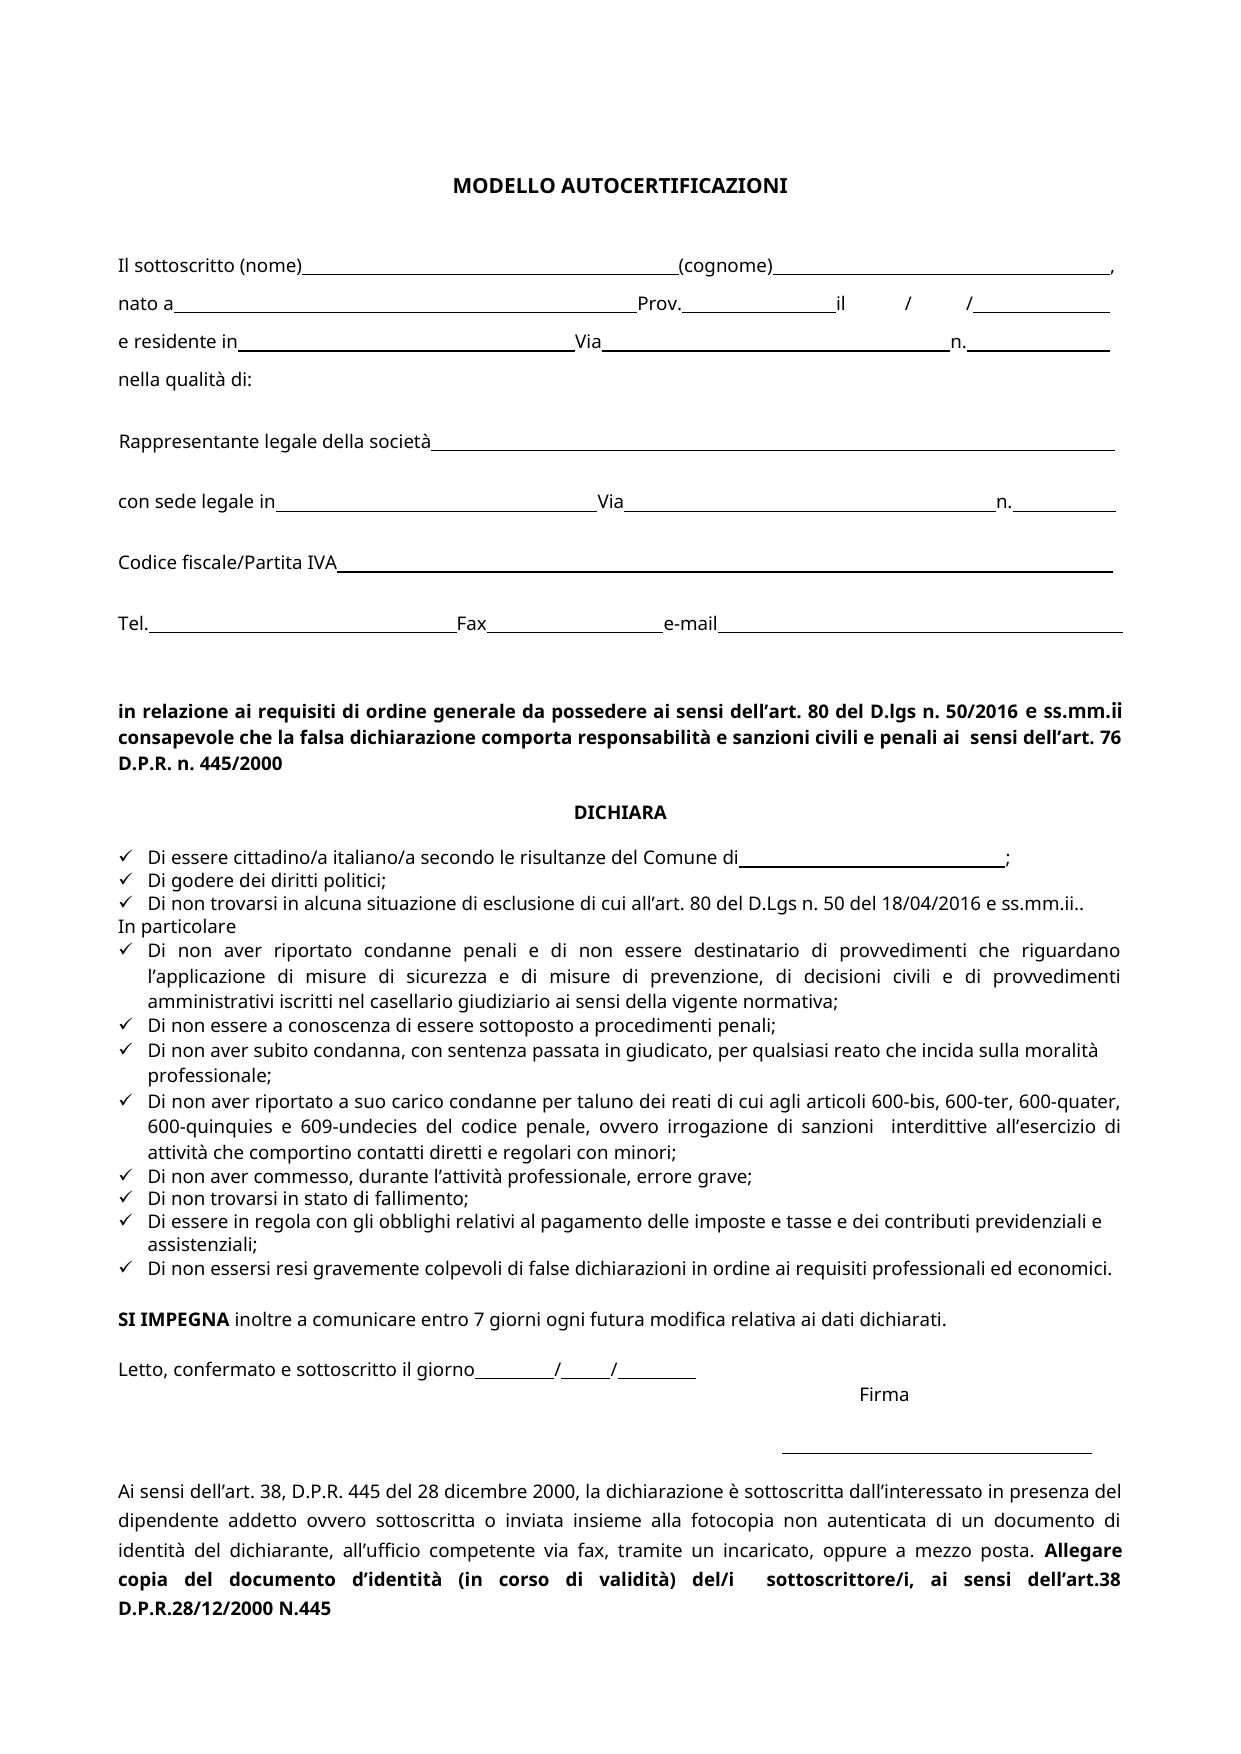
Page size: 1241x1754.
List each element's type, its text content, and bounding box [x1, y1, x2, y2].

text SI IMPEGNA inoltre a comunicare entro 7 giorni ogni futura modifica relativa ai dati dichiarati. [118, 1307, 1134, 1332]
text DICHIARA [344, 801, 896, 824]
text con sede legale in Via n. [118, 489, 1134, 514]
text Letto, confermato e sottoscritto il giorno / / [118, 1358, 1134, 1381]
text In particolare [118, 915, 1134, 938]
text in relazione ai requisiti di ordine generale da possedere ai sensi dell’art. 80 del D.lgs n. 50/2016 e ss.mm.ii consapevole che la falsa dichiarazione comporta responsabilità e sanzioni civili e penali ai sensi dell’art. 76 D.P.R. n. 445/2000 [118, 696, 1122, 776]
list Di non essere a conoscenza di essere sottoposto a procedimenti penali; [118, 1014, 1134, 1037]
list Di non aver riportato condanne penali e di non essere destinatario di provvedimenti che riguardano l’applicazione di misure di sicurezza e di misure di prevenzione, di decisioni civili e di provvedimenti amministrativi iscritti nel casellario giudiziario ai sensi della vigente normativa; [118, 938, 1122, 1014]
text Codice fiscale/Partita IVA [118, 549, 1134, 575]
list Di non trovarsi in alcuna situazione di esclusione di cui all’art. 80 del D.Lgs n. 50 del 18/04/2016 e ss.mm.ii.. [118, 892, 1134, 915]
list Di essere cittadino/a italiano/a secondo le risultanze del Comune di ; [118, 846, 1134, 869]
list Di non essersi resi gravemente colpevoli di false dichiarazioni in ordine ai requisiti professionali ed economici. [118, 1256, 1121, 1281]
list Di essere in regola con gli obblighi relativi al pagamento delle imposte e tasse e dei contributi previdenziali e assistenziali; [118, 1210, 1134, 1256]
list Di non aver commesso, durante l’attività professionale, errore grave; [118, 1165, 1134, 1188]
text Tel. Fax e-mail [118, 610, 1134, 636]
text Firma [106, 1381, 909, 1407]
list Di godere dei diritti politici; [118, 869, 1134, 892]
text Il sottoscritto (nome) (cognome) , nato a Prov. il / / e residente in Via n. nella qualità di: [118, 252, 1118, 392]
list Di non aver riportato a suo carico condanne per taluno dei reati di cui agli articoli 600-bis, 600-ter, 600-quater, 600-quinquies e 609-undecies del codice penale, ovvero irrogazione di sanzioni interdittive all’esercizio di attività che comportino contatti diretti e regolari con minori; [118, 1088, 1122, 1165]
text Rappresentante legale della società [106, 428, 1115, 454]
list Di non aver subito condanna, con sentenza passata in giudicato, per qualsiasi reato che incida sulla moralità professionale; [118, 1037, 1122, 1088]
list Di non trovarsi in stato di fallimento; [118, 1188, 1134, 1210]
text MODELLO AUTOCERTIFICAZIONI [344, 171, 895, 199]
text Ai sensi dell’art. 38, D.P.R. 445 del 28 dicembre 2000, la dichiarazione è sottoscritta dall’interessato in presenza del dipendente addetto ovvero sottoscritta o inviata insieme alla fotocopia non autenticata di un documento di identità del dichiarante, all’ufficio competente via fax, tramite un incaricato, oppure a mezzo posta. Allegare copia del documento d’identità (in corso di validità) del/i sottoscrittore/i, ai sensi dell’art.38 D.P.R.28/12/2000 N.445 [118, 1478, 1122, 1621]
